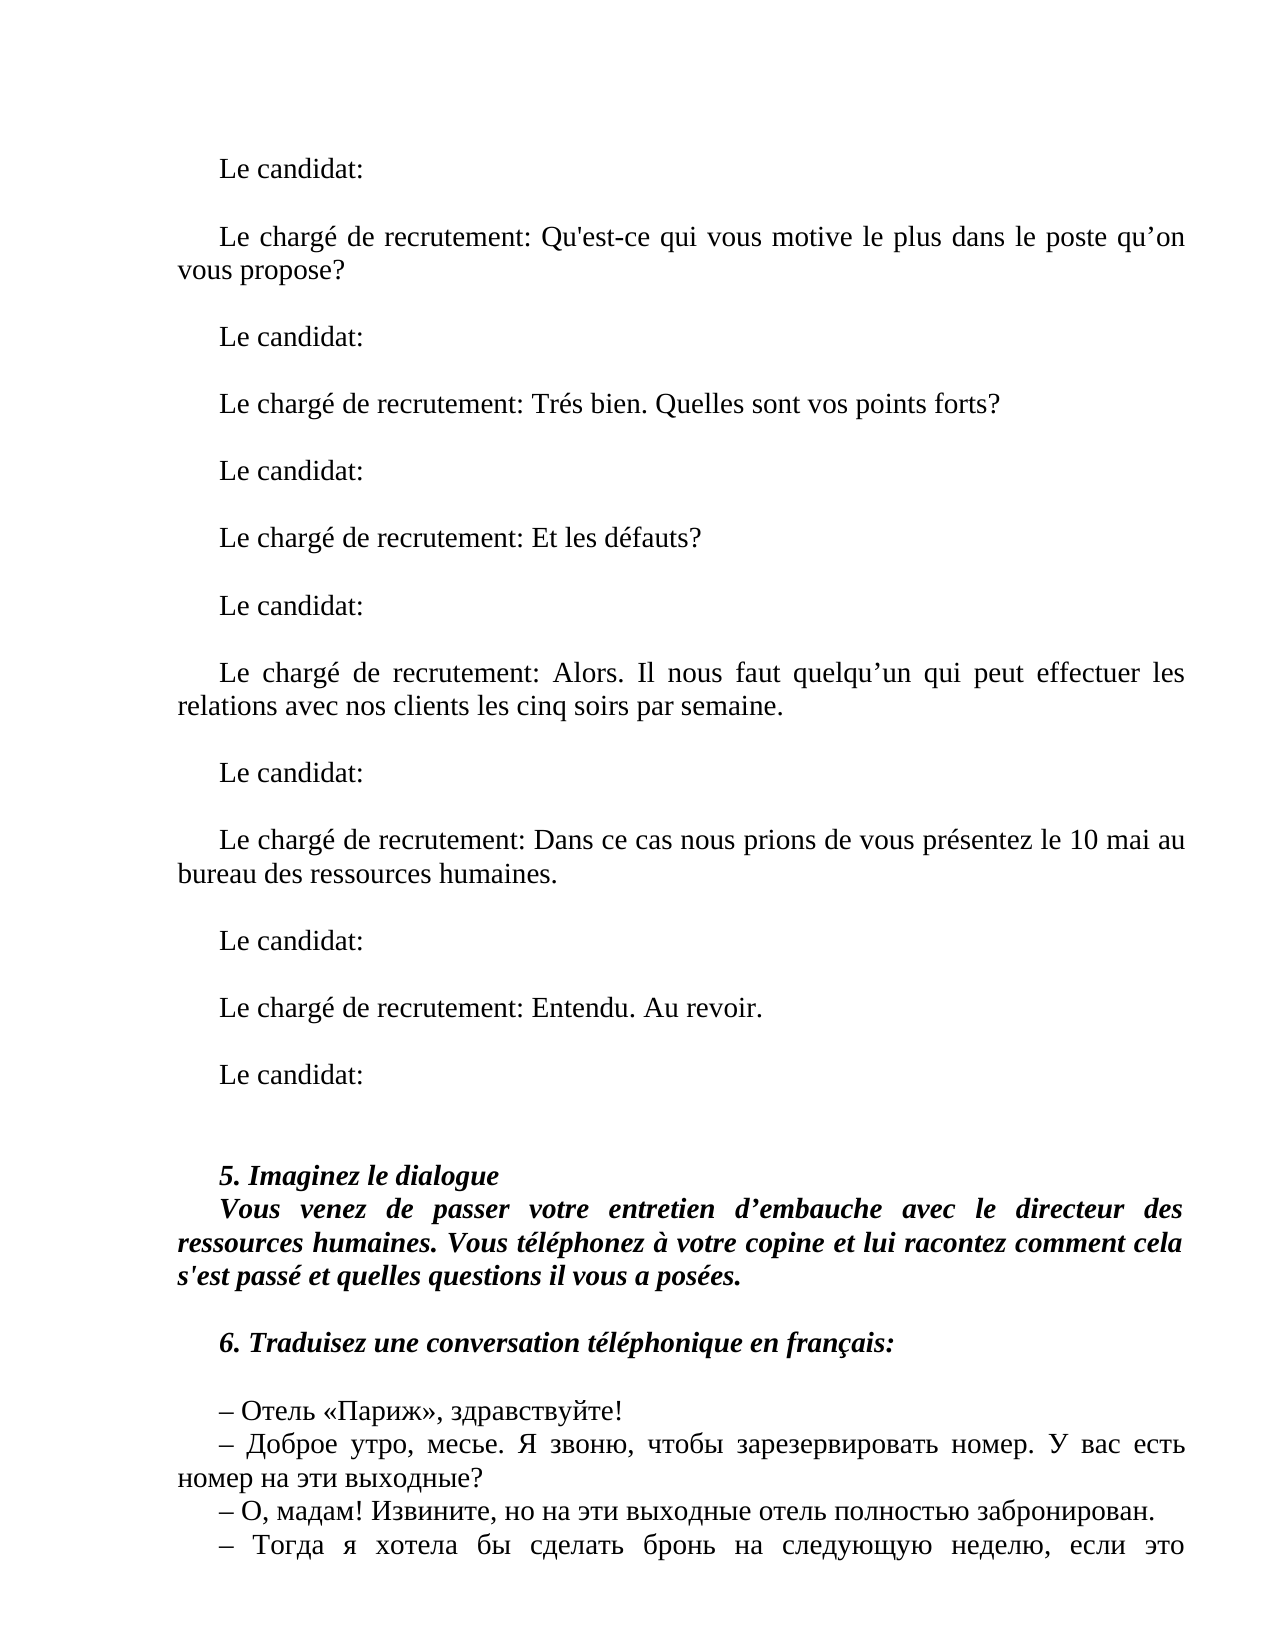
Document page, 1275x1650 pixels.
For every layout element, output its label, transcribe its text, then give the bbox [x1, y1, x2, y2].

text Le chargé de recrutement: Dans ce cas nous prions de vous présentez le 10 mai au bureau des ressources humaines. [177, 822, 1186, 889]
text Le candidat: [177, 755, 1186, 789]
text Le candidat: [177, 588, 1186, 621]
text Le candidat: [177, 319, 1186, 353]
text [177, 1527, 1186, 1560]
text Le chargé de recrutement: Qu'est-ce qui vous motive le plus dans le poste qu’on vous propose? [177, 219, 1186, 286]
text Le chargé de recrutement: Trés bien. Quelles sont vos points forts? [177, 386, 1186, 420]
text – Доброе утро, месье. Я звоню, чтобы зарезервировать номер. У вас есть номер на эти выходные? [177, 1426, 1186, 1493]
text – О, мадам! Извините, но на эти выходные отель полностью забронирован. [177, 1493, 1186, 1527]
text Le candidat: [177, 152, 1186, 185]
text Le chargé de recrutement: Et les défauts? [177, 521, 1186, 554]
text Le chargé de recrutement: Alors. Il nous faut quelqu’un qui peut effectuer les relations avec nos clients les cinq soirs par semaine. [177, 655, 1186, 722]
text Le chargé de recrutement: Entendu. Au revoir. [177, 990, 1186, 1024]
text Vous venez de passer votre entretien d’embauche avec le directeur des ressources humaines. Vous téléphonez à votre copine et lui racontez comment cela s'est passé et quelles questions il vous a posées. [177, 1191, 1186, 1292]
text Le candidat: [177, 1057, 1186, 1091]
text – Отель «Париж», здравствуйте! [177, 1393, 1186, 1426]
text 5. Imaginez le dialogue [177, 1158, 1186, 1191]
text 6. Traduisez une conversation téléphonique en français: [177, 1326, 1186, 1359]
text Le candidat: [177, 453, 1186, 487]
text Le candidat: [177, 923, 1186, 957]
